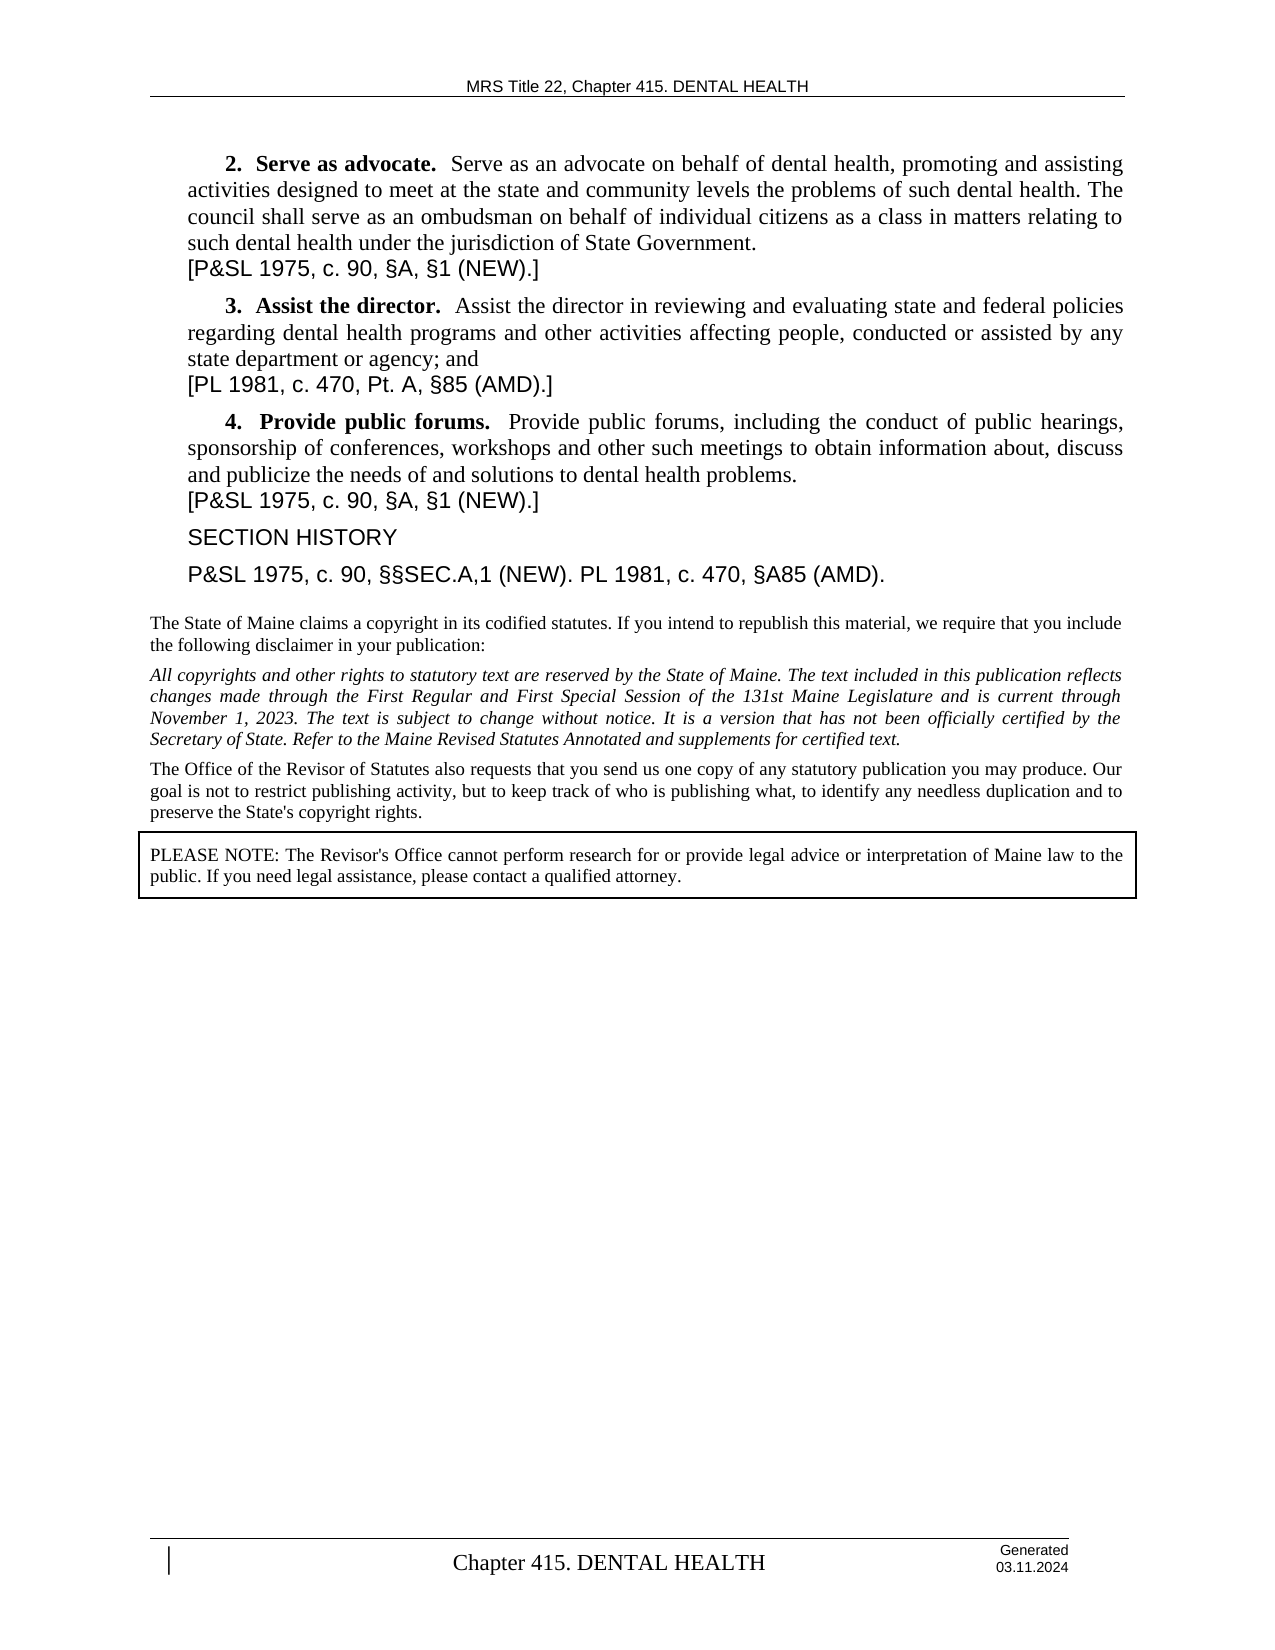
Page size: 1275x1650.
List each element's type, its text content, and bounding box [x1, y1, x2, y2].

text SECTION HISTORY [187, 524, 1125, 550]
text 2. Serve as advocate. Serve as an advocate on behalf of dental health, promoting and assisting activities designed to meet at the state and community levels the problems of such dental health. The council shall serve as an ombudsman on behalf of individual citizens as a class in matters relating to such dental health under the jurisdiction of State Government. [187, 150, 1125, 255]
text PLEASE NOTE: The Revisor's Office cannot perform research for or provide legal advice or interpretation of Maine law to the public. If you need legal assistance, please contact a qualified attorney. [140, 833, 1135, 897]
text [PL 1981, c. 470, Pt. A, §85 (AMD).] [187, 371, 1125, 398]
text P&SL 1975, c. 90, §§SEC.A,1 (NEW). PL 1981, c. 470, §A85 (AMD). [187, 561, 1125, 587]
text All copyrights and other rights to statutory text are reserved by the State of Maine. The text included in this publication reflects changes made through the First Regular and First Special Session of the 131st Maine Legislature and is current through November 1, 2023 . The text is subject to change without notice. It is a version that has not been officially certified by the Secretary of State. Refer to the Maine Revised Statutes Annotated and supplements for certified text. [150, 663, 1125, 750]
text 4. Provide public forums. Provide public forums, including the conduct of public hearings, sponsorship of conferences, workshops and other such meetings to obtain information about, discuss and publicize the needs of and solutions to dental health problems. [187, 408, 1125, 487]
text 3. Assist the director. Assist the director in reviewing and evaluating state and federal policies regarding dental health programs and other activities affecting people, conducted or assisted by any state department or agency; and [187, 292, 1125, 371]
text [P&SL 1975, c. 90, §A, §1 (NEW).] [187, 487, 1125, 513]
text The State of Maine claims a copyright in its codified statutes. If you intend to republish this material, we require that you include the following disclaimer in your publication: [150, 612, 1125, 655]
text The Office of the Revisor of Statutes also requests that you send us one copy of any statutory publication you may produce. Our goal is not to restrict publishing activity, but to keep track of who is publishing what, to identify any needless duplication and to preserve the State's copyright rights. [150, 758, 1125, 823]
text [P&SL 1975, c. 90, §A, §1 (NEW).] [187, 255, 1125, 282]
